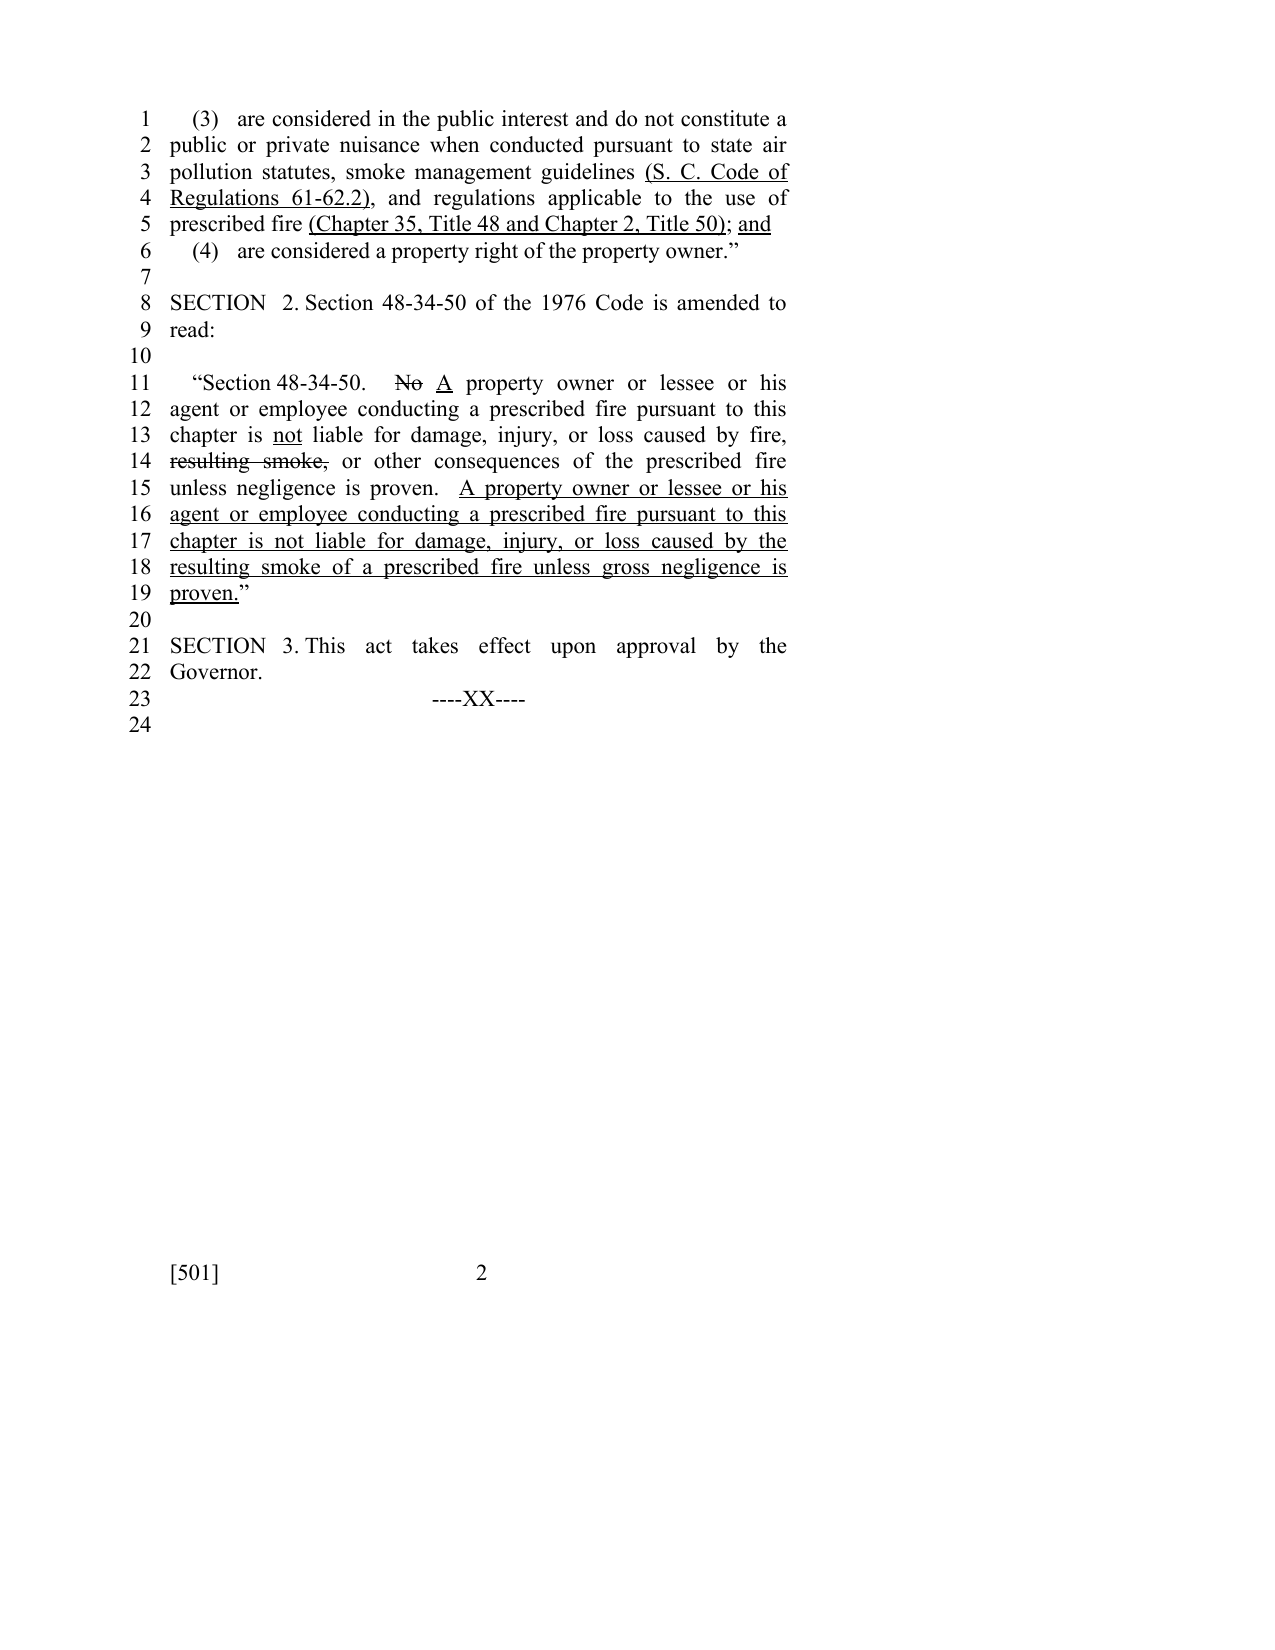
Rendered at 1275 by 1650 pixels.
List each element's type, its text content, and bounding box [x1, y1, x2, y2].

text (4) are considered a property right of the property owner.” [169, 237, 787, 263]
text (3) are considered in the public interest and do not constitute a public or private nuisance when conducted pursuant to state air pollution statutes, smoke management guidelines (S. C. Code of Regulations 61-62.2), and regulations applicable to the use of prescribed fire (Chapter 35, Title 48 and Chapter 2, Title 50); and [169, 105, 787, 237]
text “Section 48-34-50. No A property owner or lessee or his agent or employee conducting a prescribed fire pursuant to this chapter is not liable for damage, injury, or loss caused by fire, resulting smoke, or other consequences of the prescribed fire unless negligence is proven. A property owner or lessee or his agent or employee conducting a prescribed fire pursuant to this chapter is not liable for damage, injury, or loss caused by the resulting smoke of a prescribed fire unless gross negligence is proven.” [169, 368, 787, 523]
text ----XX---- [169, 685, 787, 711]
text SECTION 2. Section 48-34-50 of the 1976 Code is amended to read: [169, 289, 787, 342]
text SECTION 3. This act takes effect upon approval by the Governor. [169, 632, 787, 685]
